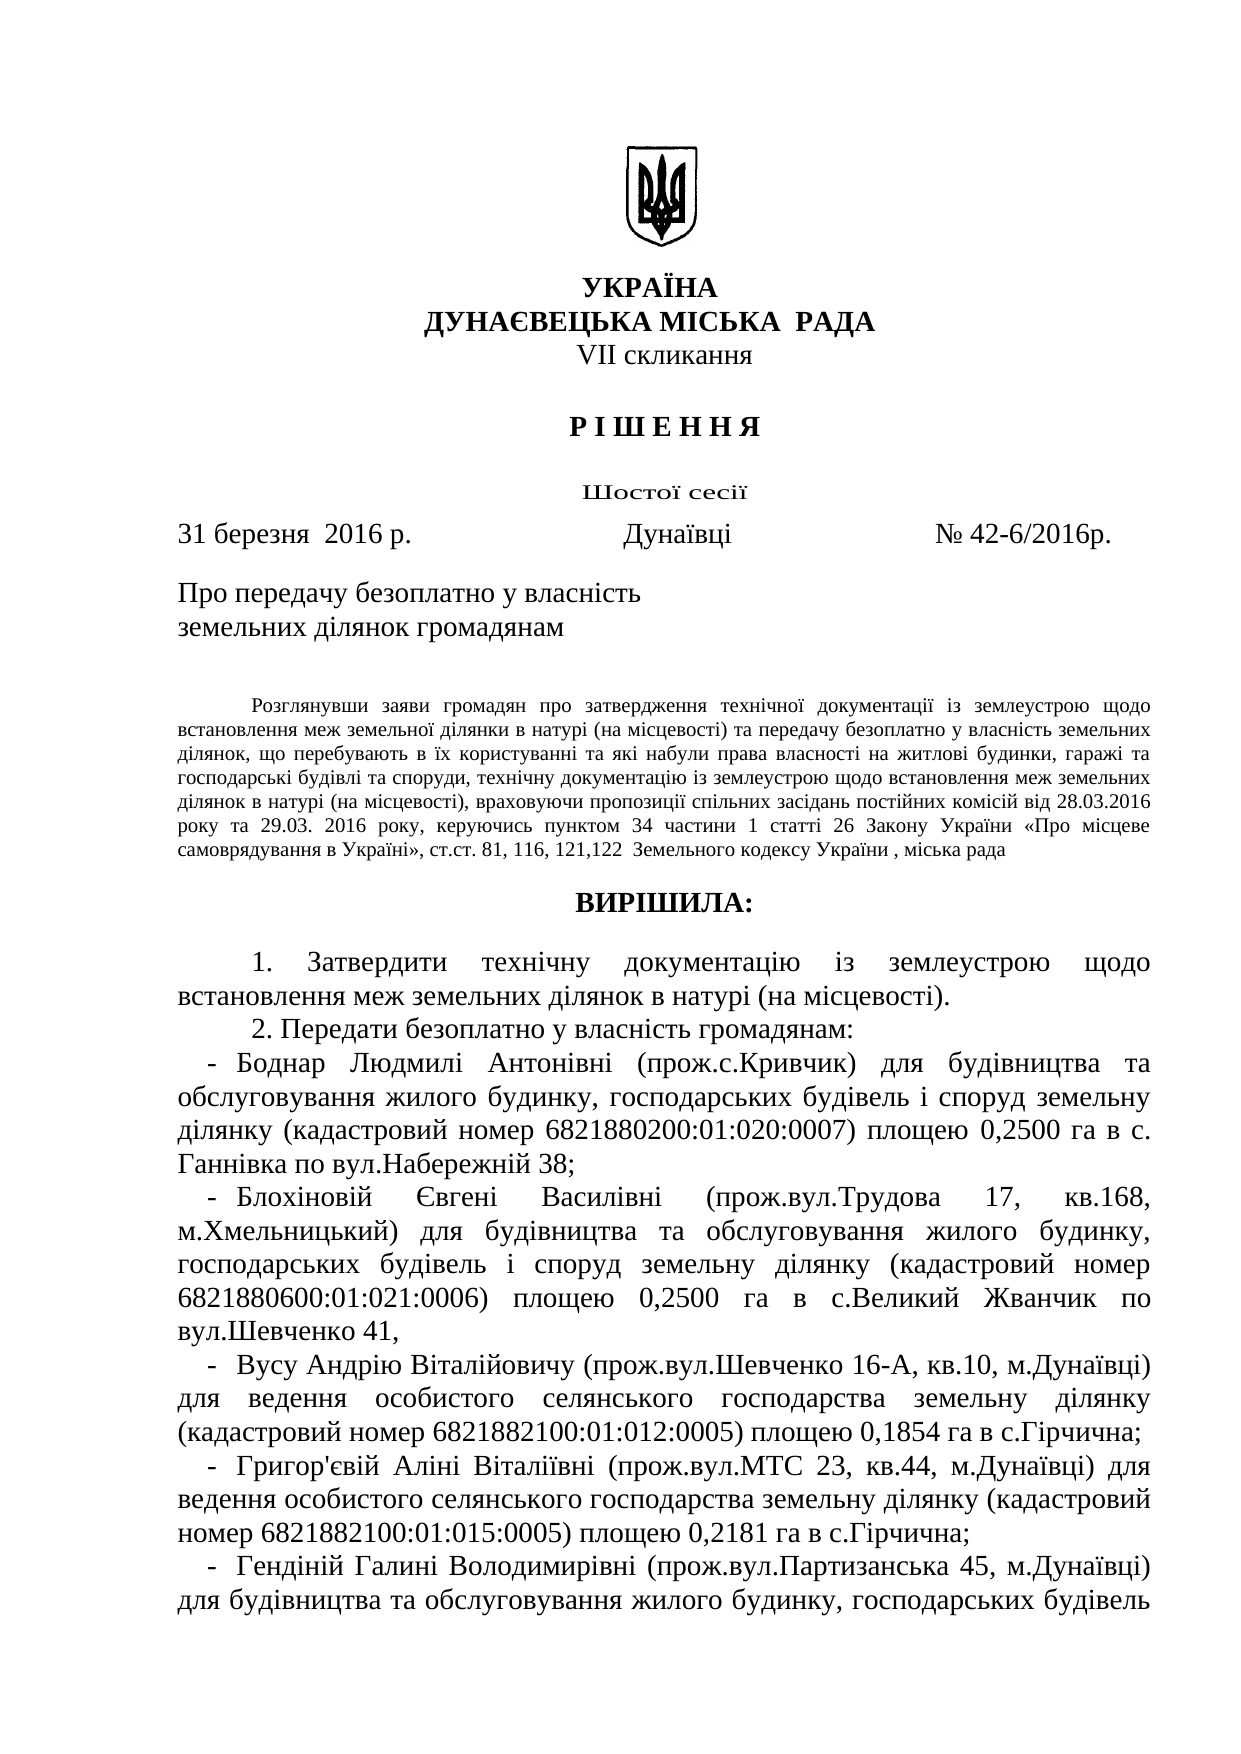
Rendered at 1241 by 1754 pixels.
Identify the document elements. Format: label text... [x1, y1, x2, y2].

text 2. Передати безоплатно у власність громадянам: [177, 1012, 1152, 1045]
text Про передачу безоплатно у власність [177, 575, 1152, 609]
text Р І Ш Е Н Н Я [177, 409, 1152, 442]
text ВИРІШИЛА: [177, 885, 1152, 919]
list Боднар Людмилі Антонівні (прож.с.Кривчик) для будівництва та обслуговування жилого будинку, господарських будівель і споруд земельну ділянку (кадастровий номер 6821880200:01:020:0007) площею 0,2500 га в с. Ганнівка по вул.Набережній 38; [177, 1045, 1152, 1179]
subtitle Шостої сесії [177, 480, 1152, 504]
list Вусу Андрію Віталійовичу (прож.вул.Шевченко 16-А, кв.10, м.Дунаївці) для ведення особистого селянського господарства земельну ділянку (кадастровий номер 6821882100:01:012:0005) площею 0,1854 га в с.Гірчична; [177, 1347, 1152, 1448]
list Блохіновій Євгені Василівні (прож.вул.Трудова 17, кв.168, м.Хмельницький) для будівництва та обслуговування жилого будинку, господарських будівель і споруд земельну ділянку (кадастровий номер 6821880600:01:021:0006) площею 0,2500 га в с.Великий Жванчик по вул.Шевченко 41, [177, 1179, 1152, 1347]
text 1. Затвердити технічну документацію із землеустрою щодо встановлення меж земельних ділянок в натурі (на місцевості). [177, 944, 1152, 1012]
list Григор'євій Аліні Віталіївні (прож.вул.МТС 23, кв.44, м.Дунаївці) для ведення особистого селянського господарства земельну ділянку (кадастровий номер 6821882100:01:015:0005) площею 0,2181 га в с.Гірчична; [177, 1448, 1152, 1548]
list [177, 1548, 1152, 1615]
text земельних ділянок громадянам [177, 609, 1152, 642]
text 31 березня 2016 р. Дунаївці № 42-6/2016р. [177, 516, 1152, 549]
text Розглянувши заяви громадян про затвердження технічної документації із землеустрою щодо встановлення меж земельної ділянки в натурі (на місцевості) та передачу безоплатно у власність земельних ділянок, що перебувають в їх користуванні та які набули права власності на житлові будинки, гаражі та господарські будівлі та споруди, технічну документацію із землеустрою щодо встановлення меж земельних ділянок в натурі (на місцевості), враховуючи пропозиції спільних засідань постійних комісій від 28.03.2016 року та 29.03. 2016 року, керуючись пунктом 34 частини 1 статті 26 Закону України «Про місцеве самоврядування в Україні», ст.ст. 81, 116, 121,122 Земельного кодексу України , міська рада [177, 693, 1152, 861]
picture [626, 146, 698, 247]
text VII скликання [177, 337, 1152, 371]
text Дунаєвецька міська рада [147, 304, 1152, 337]
text УКРАЇНА [147, 270, 1152, 304]
